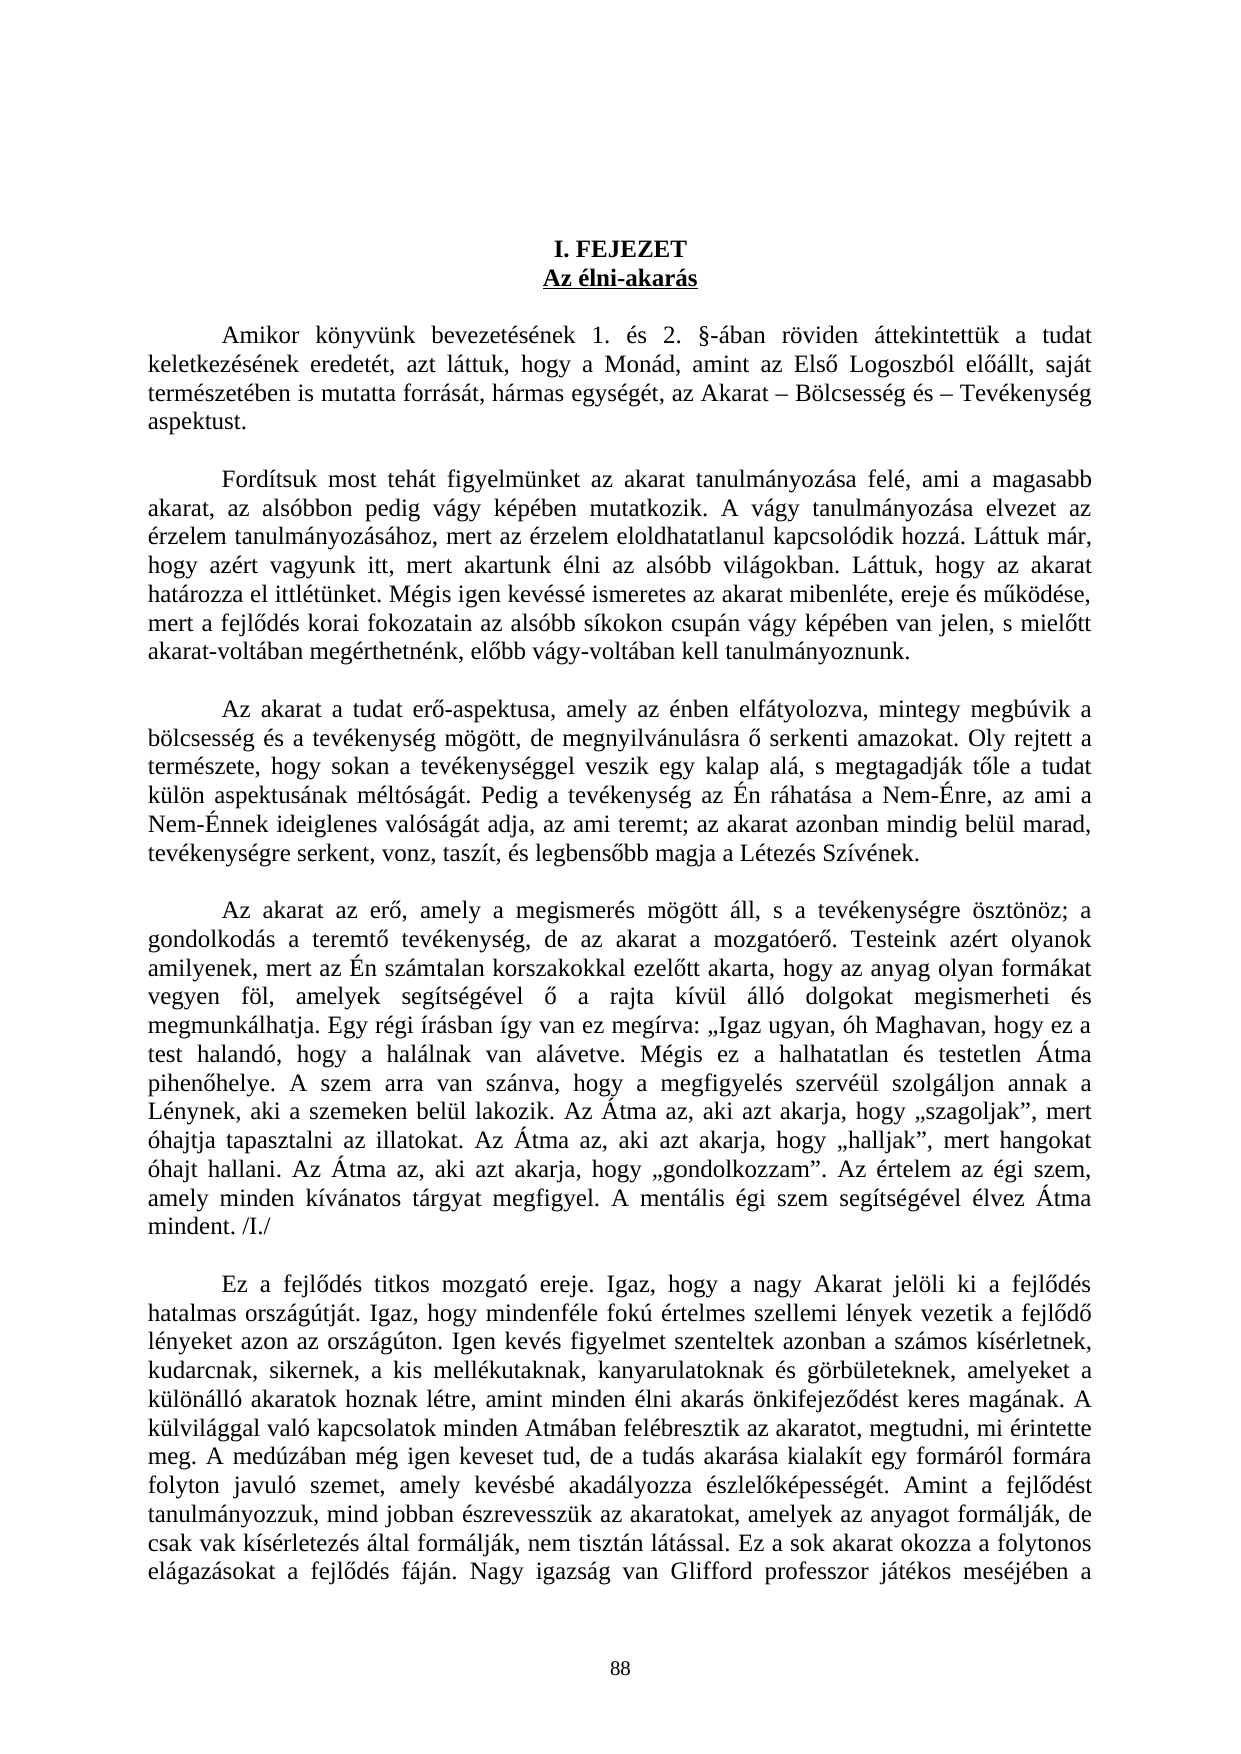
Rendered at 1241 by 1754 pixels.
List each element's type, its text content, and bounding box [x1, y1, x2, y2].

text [148, 1269, 1093, 1585]
text Az akarat az erő, amely a megismerés mögött áll, s a tevékenységre ösztönöz; a gondolkodás a teremtő tevékenység, de az akarat a mozgatóerő. Testeink azért olyanok amilyenek, mert az Én számtalan korszakokkal ezelőtt akarta, hogy az anyag olyan formákat vegyen föl, amelyek segítségével ő a rajta kívül álló dolgokat megismerheti és megmunkálhatja. Egy régi írásban így van ez megírva: „Igaz ugyan, óh Maghavan, hogy ez a test halandó, hogy a halálnak van alávetve. Mégis ez a halhatatlan és testetlen Átma pihenőhelye. A szem arra van szánva, hogy a megfigyelés szervéül szolgáljon annak a Lénynek, aki a szemeken belül lakozik. Az Átma az, aki azt akarja, hogy „szagoljak”, mert óhajtja tapasztalni az illatokat. Az Átma az, aki azt akarja, hogy „halljak”, mert hangokat óhajt hallani. Az Átma az, aki azt akarja, hogy „gondolkozzam”. Az értelem az égi szem, amely minden kívánatos tárgyat megfigyel. A mentális égi szem segítségével élvez Átma mindent. /I./ [148, 895, 1093, 1240]
text Amikor könyvünk bevezetésének 1. és 2. §-ában röviden áttekintettük a tudat keletkezésének eredetét, azt láttuk, hogy a Monád, amint az Első Logoszból előállt, saját természetében is mutatta forrását, hármas egységét, az Akarat – Bölcsesség és – Tevékenység aspektust. [148, 320, 1093, 435]
text Az élni-akarás [148, 263, 1093, 291]
text I. FEJEZET [148, 234, 1093, 263]
text Az akarat a tudat erő-aspektusa, amely az énben elfátyolozva, mintegy megbúvik a bölcsesség és a tevékenység mögött, de megnyilvánulásra ő serkenti amazokat. Oly rejtett a természete, hogy sokan a tevékenységgel veszik egy kalap alá, s megtagadják tőle a tudat külön aspektusának méltóságát. Pedig a tevékenység az Én ráhatása a Nem-Énre, az ami a Nem-Énnek ideiglenes valóságát adja, az ami teremt; az akarat azonban mindig belül marad, tevékenységre serkent, vonz, taszít, és legbensőbb magja a Létezés Szívének. [148, 694, 1093, 866]
text Fordítsuk most tehát figyelmünket az akarat tanulmányozása felé, ami a magasabb akarat, az alsóbbon pedig vágy képében mutatkozik. A vágy tanulmányozása elvezet az érzelem tanulmányozásához, mert az érzelem eloldhatatlanul kapcsolódik hozzá. Láttuk már, hogy azért vagyunk itt, mert akartunk élni az alsóbb világokban. Láttuk, hogy az akarat határozza el ittlétünket. Mégis igen kevéssé ismeretes az akarat mibenléte, ereje és működése, mert a fejlődés korai fokozatain az alsóbb síkokon csupán vágy képében van jelen, s mielőtt akarat-voltában megérthetnénk, előbb vágy-voltában kell tanulmányoznunk. [148, 464, 1093, 665]
